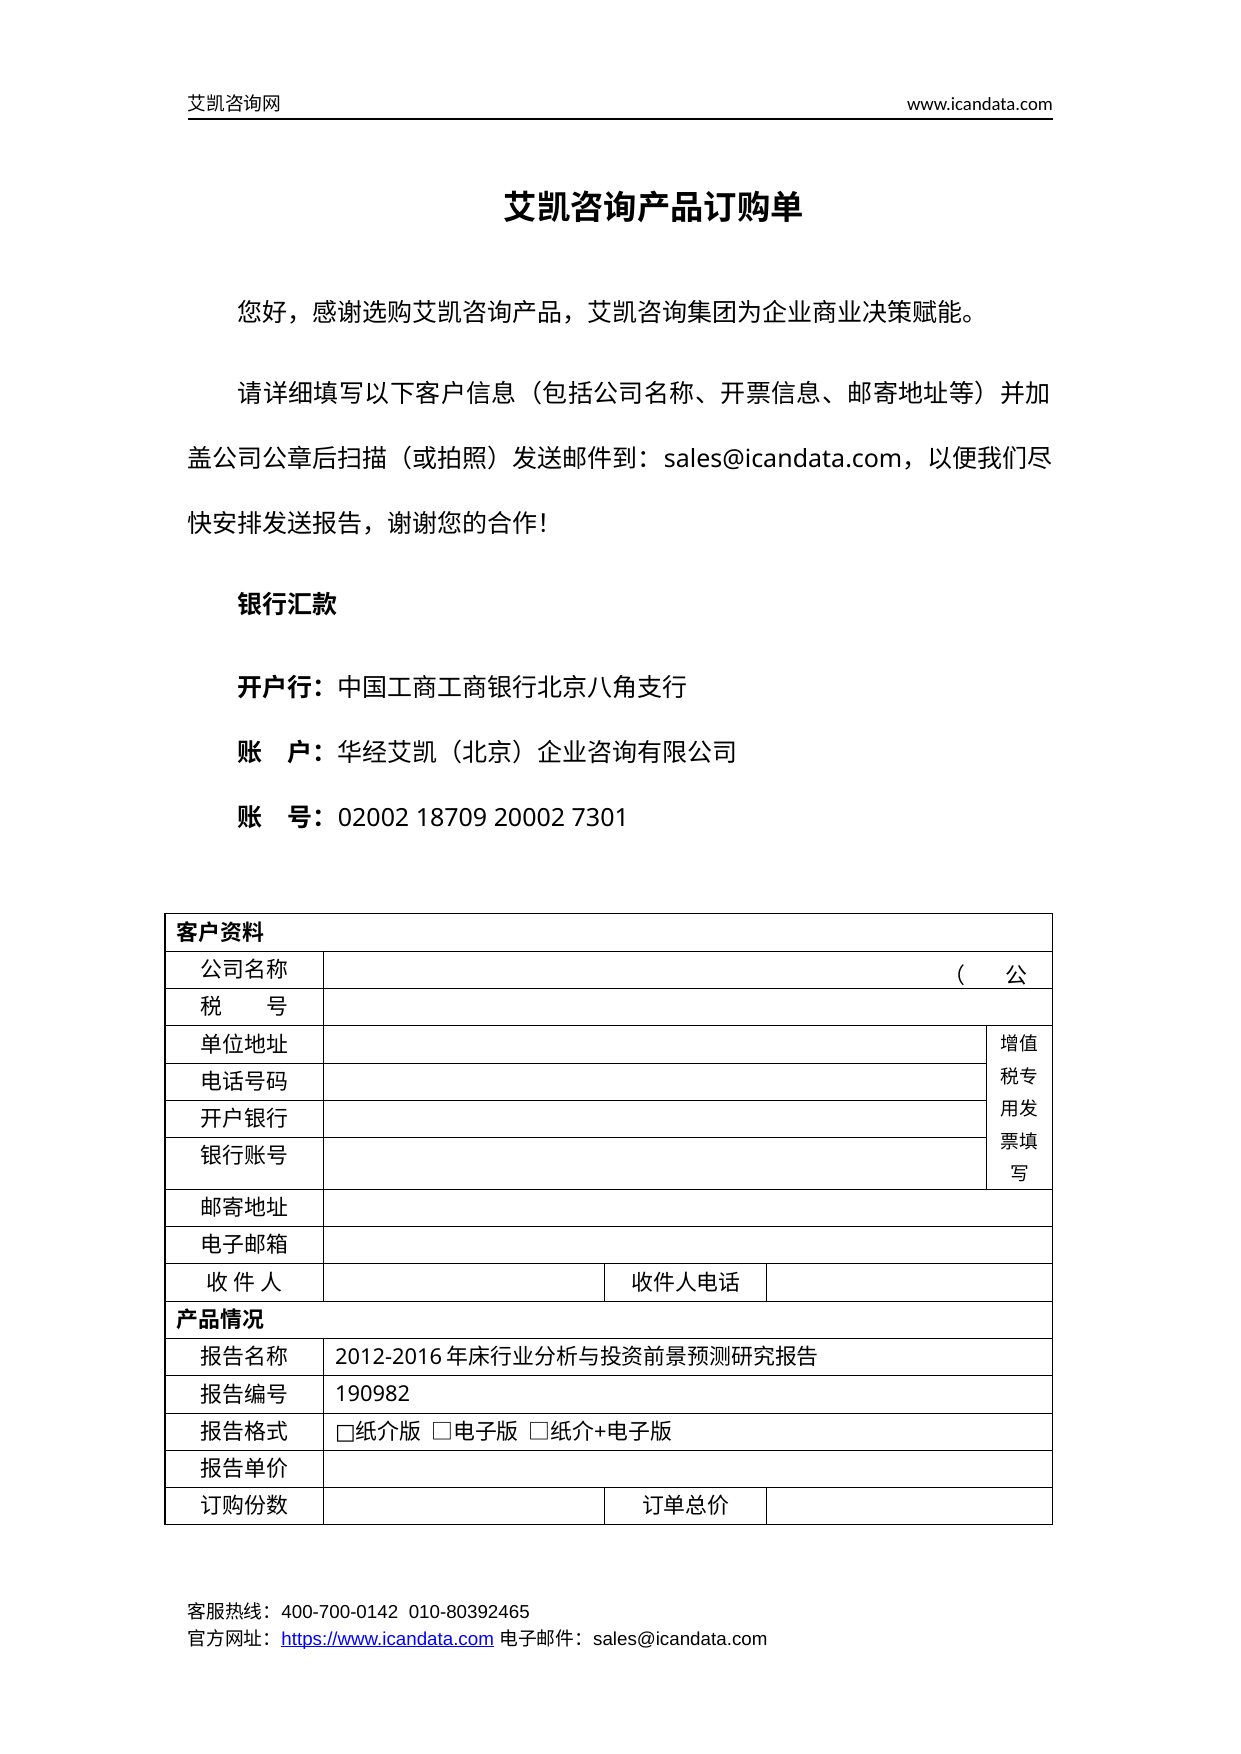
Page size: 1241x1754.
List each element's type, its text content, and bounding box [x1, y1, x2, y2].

table_cell 报告名称 [166, 1339, 323, 1375]
table_header 客户资料 [166, 914, 1052, 951]
table_cell 税 号 [166, 989, 323, 1025]
table_cell [324, 1451, 1052, 1487]
table_cell [324, 989, 1052, 1025]
table_cell 邮寄地址 [166, 1190, 323, 1226]
table_cell 单位地址 [166, 1026, 323, 1062]
table_cell [324, 952, 1052, 988]
table_cell 订单总价 [605, 1488, 766, 1524]
table_cell [324, 1488, 604, 1524]
text 开户行：中国工商工商银行北京八角支行 [187, 653, 1053, 718]
table_cell [324, 1101, 986, 1137]
text 艾凯咨询产品订购单 [187, 172, 1053, 237]
table_cell 产品情况 [166, 1302, 1052, 1338]
table_cell 收件人电话 [605, 1264, 766, 1301]
text 银行汇款 [187, 570, 1053, 635]
table_cell 增值税专用发票填写 [987, 1026, 1052, 1189]
table_cell 收 件 人 [166, 1264, 323, 1301]
table_cell 开户银行 [166, 1101, 323, 1137]
table_cell 电子邮箱 [166, 1227, 323, 1263]
table_cell [324, 1138, 986, 1189]
text 账 号：02002 18709 20002 7301 [187, 783, 1053, 848]
table_cell [767, 1488, 1052, 1524]
table_cell [324, 1026, 986, 1062]
table_cell [767, 1264, 1052, 1301]
table_cell [324, 1064, 986, 1100]
text 请详细填写以下客户信息（包括公司名称、开票信息、邮寄地址等）并加盖公司公章后扫描（或拍照）发送邮件到：sales@icandata.com，以便我们尽快安排发送报告，谢谢您的合作！ [187, 359, 1053, 554]
table_cell 公司名称 [166, 952, 323, 988]
table_cell 报告格式 [166, 1414, 323, 1450]
table_cell 电话号码 [166, 1064, 323, 1100]
table_cell [324, 1227, 1052, 1263]
table_cell 190982 [324, 1376, 1052, 1412]
table_cell 2012-2016年床行业分析与投资前景预测研究报告 [324, 1339, 1052, 1375]
table_cell 银行账号 [166, 1138, 323, 1189]
table_cell [324, 1264, 604, 1301]
table_cell 报告编号 [166, 1376, 323, 1412]
table_cell 订购份数 [166, 1488, 323, 1524]
text 您好，感谢选购艾凯咨询产品，艾凯咨询集团为企业商业决策赋能。 [187, 278, 1053, 343]
table_cell □纸介版 □电子版 □纸介+电子版 [324, 1414, 1052, 1450]
text 账 户：华经艾凯（北京）企业咨询有限公司 [187, 718, 1053, 783]
table_cell [324, 1190, 1052, 1226]
table_cell 报告单价 [166, 1451, 323, 1487]
